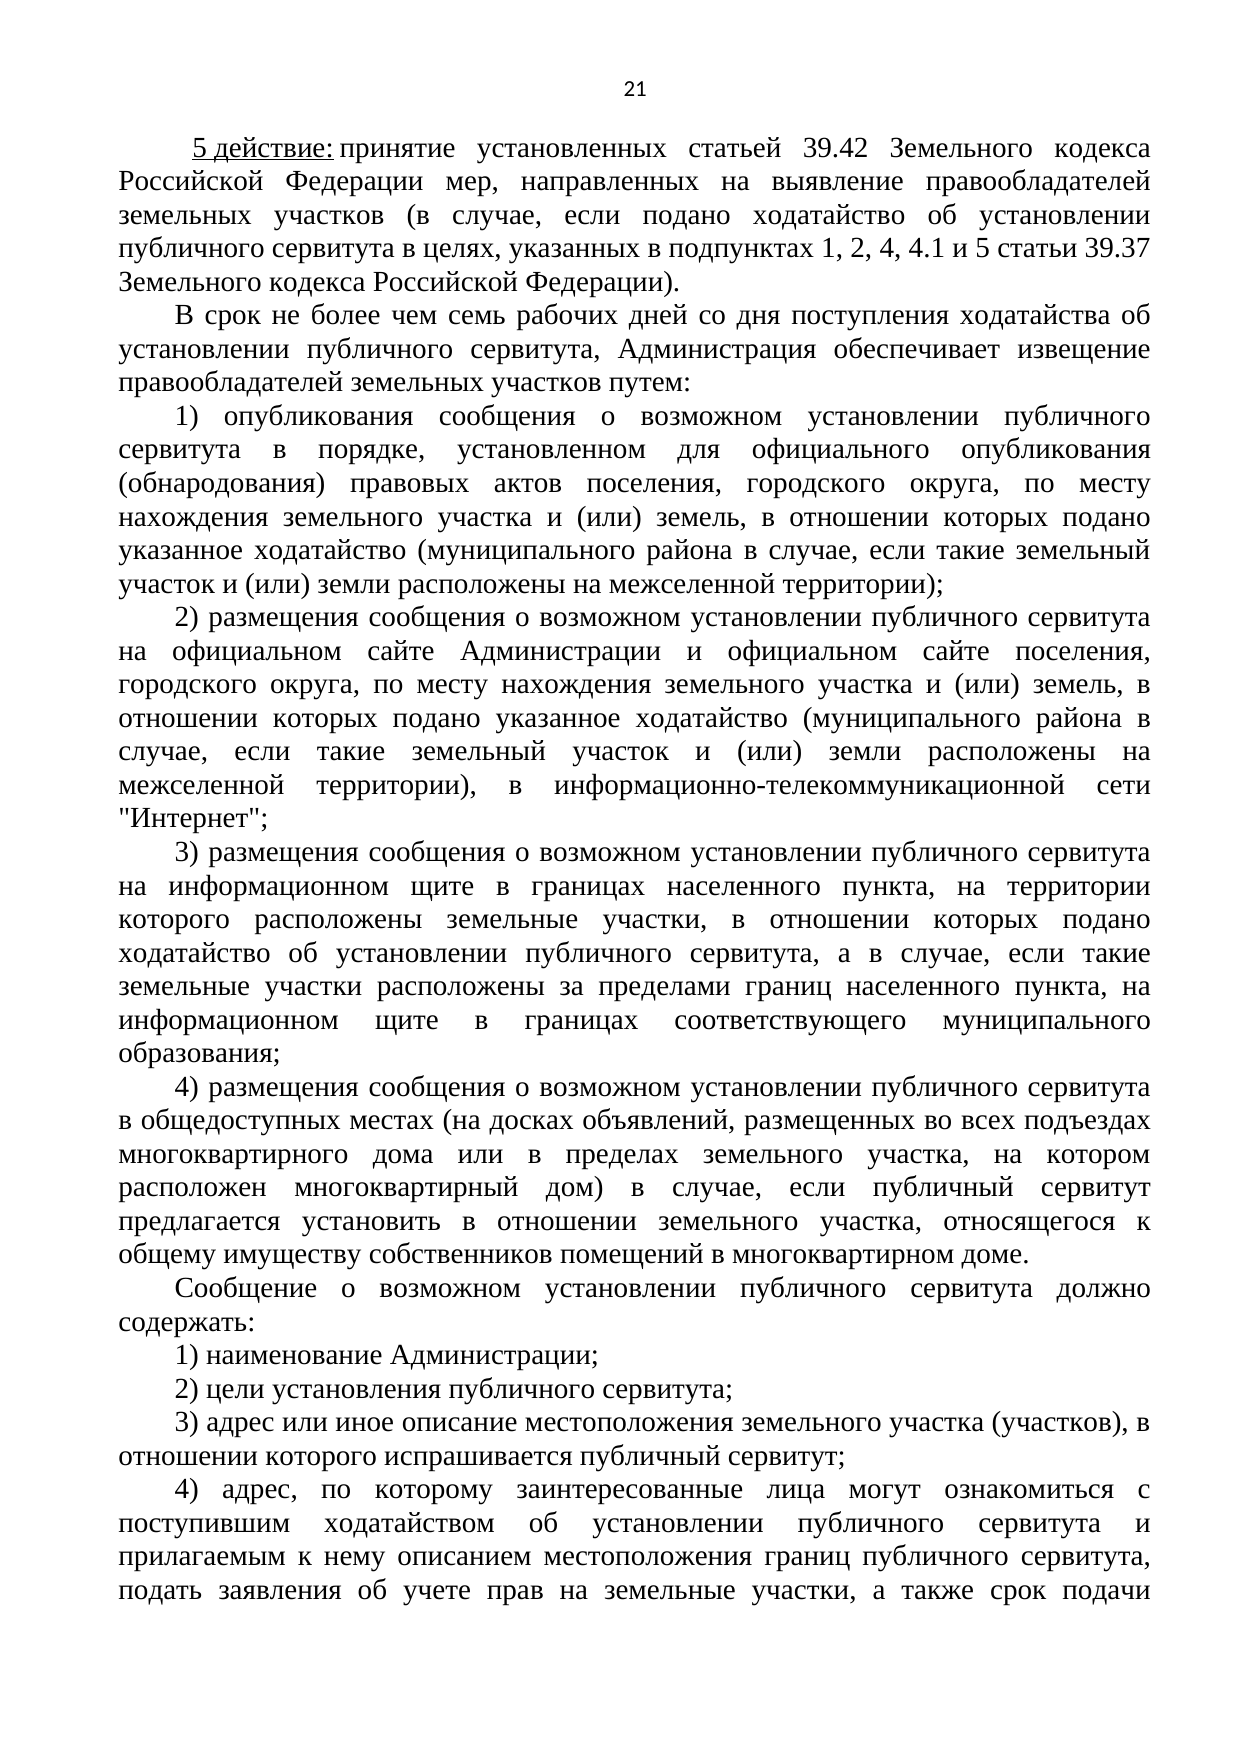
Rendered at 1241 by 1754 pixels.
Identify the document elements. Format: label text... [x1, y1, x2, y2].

text 2) цели установления публичного сервитута; [118, 1371, 1152, 1404]
text 5 действие: принятие установленных статьей 39.42 Земельного кодекса Российской Федерации мер, направленных на выявление правообладателей земельных участков (в случае, если подано ходатайство об установлении публичного сервитута в целях, указанных в подпунктах 1, 2, 4, 4.1 и 5 статьи 39.37 Земельного кодекса Российской Федерации). [118, 130, 1152, 297]
text 2) размещения сообщения о возможном установлении публичного сервитута на официальном сайте Администрации и официальном сайте поселения, городского округа, по месту нахождения земельного участка и (или) земель, в отношении которых подано указанное ходатайство (муниципального района в случае, если такие земельный участок и (или) земли расположены на межселенной территории), в информационно-телекоммуникационной сети "Интернет"; [118, 599, 1152, 834]
text 4) размещения сообщения о возможном установлении публичного сервитута в общедоступных местах (на досках объявлений, размещенных во всех подъездах многоквартирного дома или в пределах земельного участка, на котором расположен многоквартирный дом) в случае, если публичный сервитут предлагается установить в отношении земельного участка, относящегося к общему имуществу собственников помещений в многоквартирном доме. [118, 1069, 1152, 1270]
text 1) наименование Администрации; [118, 1337, 1152, 1371]
text 3) адрес или иное описание местоположения земельного участка (участков), в отношении которого испрашивается публичный сервитут; [118, 1404, 1152, 1471]
text 1) опубликования сообщения о возможном установлении публичного сервитута в порядке, установленном для официального опубликования (обнародования) правовых актов поселения, городского округа, по месту нахождения земельного участка и (или) земель, в отношении которых подано указанное ходатайство (муниципального района в случае, если такие земельный участок и (или) земли расположены на межселенной территории); [118, 398, 1152, 599]
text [118, 1471, 1152, 1606]
text 3) размещения сообщения о возможном установлении публичного сервитута на информационном щите в границах населенного пункта, на территории которого расположены земельные участки, в отношении которых подано ходатайство об установлении публичного сервитута, а в случае, если такие земельные участки расположены за пределами границ населенного пункта, на информационном щите в границах соответствующего муниципального образования; [118, 834, 1152, 1069]
text Сообщение о возможном установлении публичного сервитута должно содержать: [118, 1270, 1152, 1337]
text В срок не более чем семь рабочих дней со дня поступления ходатайства об установлении публичного сервитута, Администрация обеспечивает извещение правообладателей земельных участков путем: [118, 297, 1152, 398]
